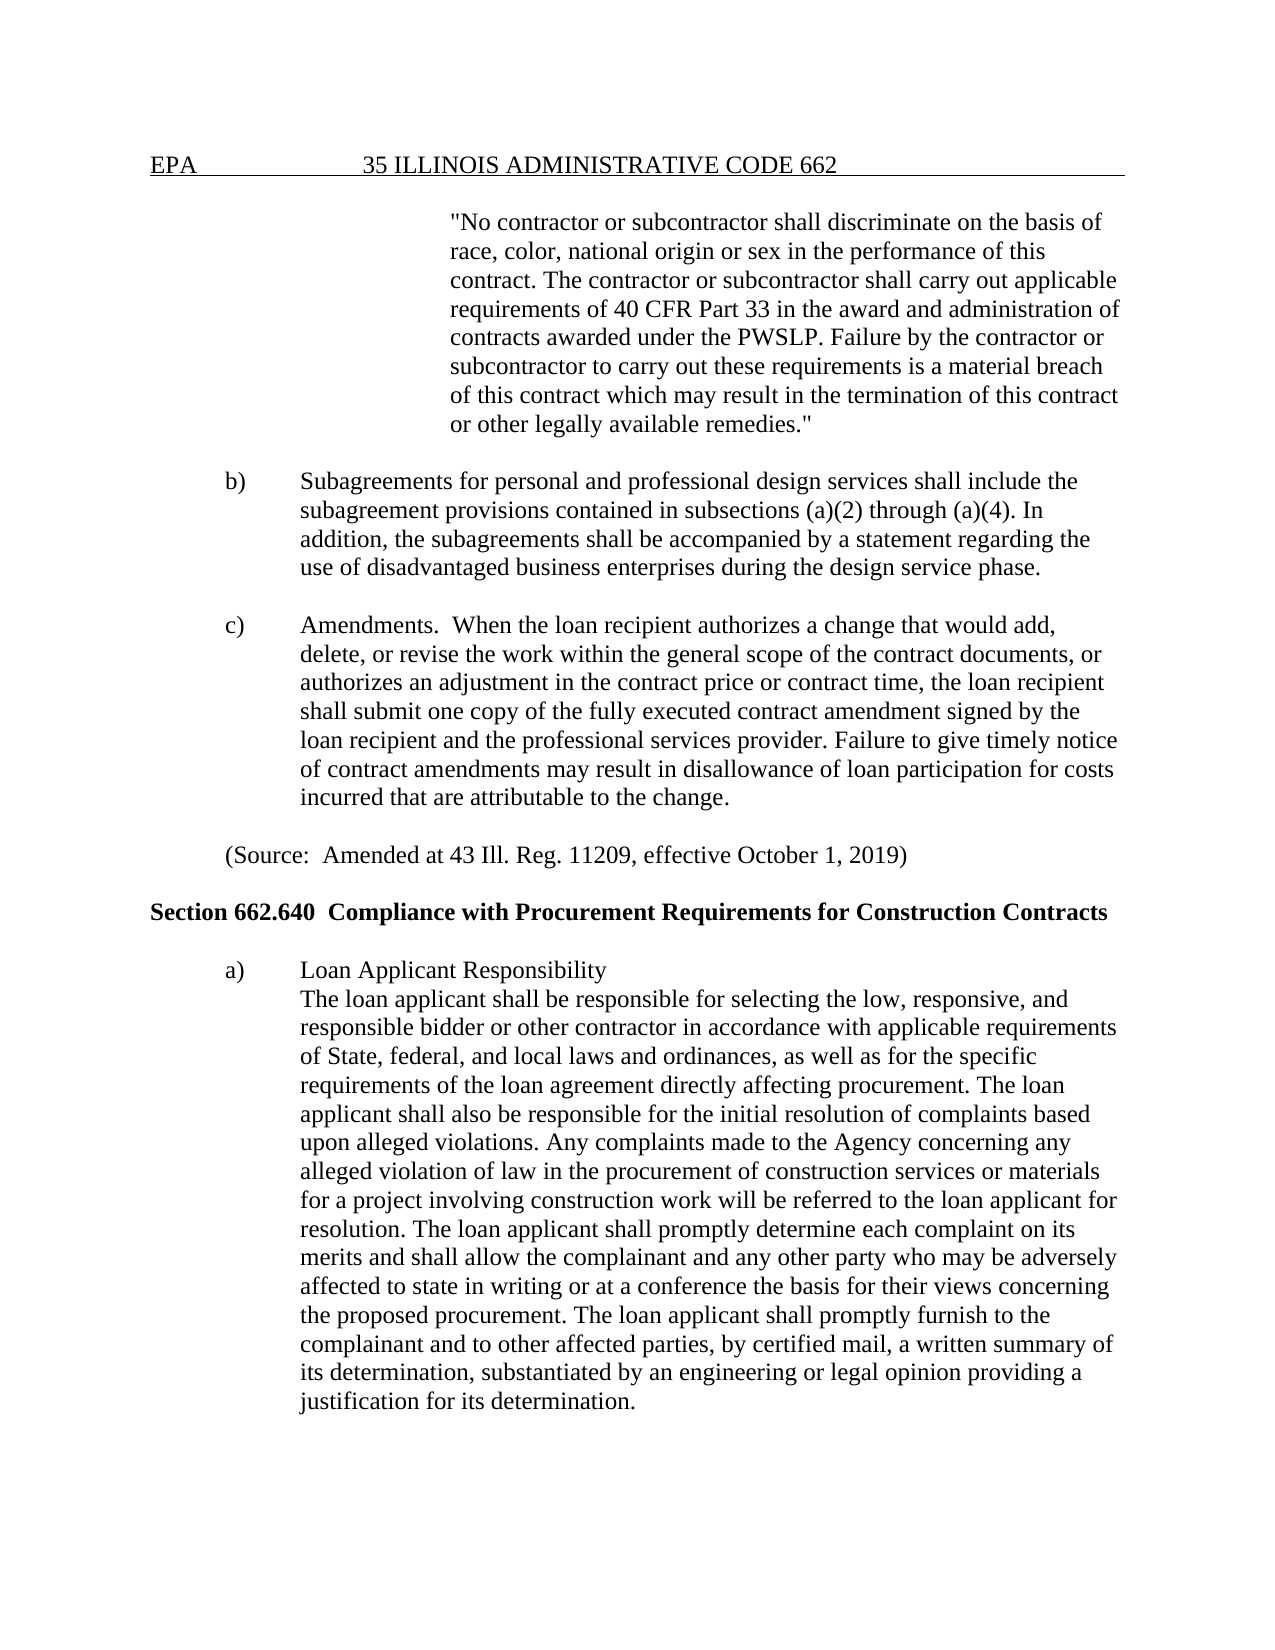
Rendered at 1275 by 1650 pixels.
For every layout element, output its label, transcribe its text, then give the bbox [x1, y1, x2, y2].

text The loan applicant shall be responsible for selecting the low, responsive, and responsible bidder or other contractor in accordance with applicable requirements of State, federal, and local laws and ordinances, as well as for the specific requirements of the loan agreement directly affecting procurement. The loan applicant shall also be responsible for the initial resolution of complaints based upon alleged violations. Any complaints made to the Agency concerning any alleged violation of law in the procurement of construction services or materials for a project involving construction work will be referred to the loan applicant for resolution. The loan applicant shall promptly determine each complaint on its merits and shall allow the complainant and any other party who may be adversely affected to state in writing or at a conference the basis for their views concerning the proposed procurement. The loan applicant shall promptly furnish to the complainant and to other affected parties, by certified mail, a written summary of its determination, substantiated by an engineering or legal opinion providing a justification for its determination. [300, 984, 1125, 1415]
text (Source: Amended at 43 Ill. Reg. 11209, effective October 1, 2019) [225, 840, 1125, 869]
text "No contractor or subcontractor shall discriminate on the basis of race, color, national origin or sex in the performance of this contract. The contractor or subcontractor shall carry out applicable requirements of 40 CFR Part 33 in the award and administration of contracts awarded under the PWSLP. Failure by the contractor or subcontractor to carry out these requirements is a material breach of this contract which may result in the termination of this contract or other legally available remedies." [450, 207, 1125, 437]
text a) Loan Applicant Responsibility [225, 955, 1125, 984]
text c) Amendments. When the loan recipient authorizes a change that would add, delete, or revise the work within the general scope of the contract documents, or authorizes an adjustment in the contract price or contract time, the loan recipient shall submit one copy of the fully executed contract amendment signed by the loan recipient and the professional services provider. Failure to give timely notice of contract amendments may result in disallowance of loan participation for costs incurred that are attributable to the change. [225, 610, 1125, 811]
text Section 662.640 Compliance with Procurement Requirements for Construction Contracts [150, 897, 1125, 926]
text b) Subagreements for personal and professional design services shall include the subagreement provisions contained in subsections (a)(2) through (a)(4). In addition, the subagreements shall be accompanied by a statement regarding the use of disadvantaged business enterprises during the design service phase. [225, 466, 1125, 581]
